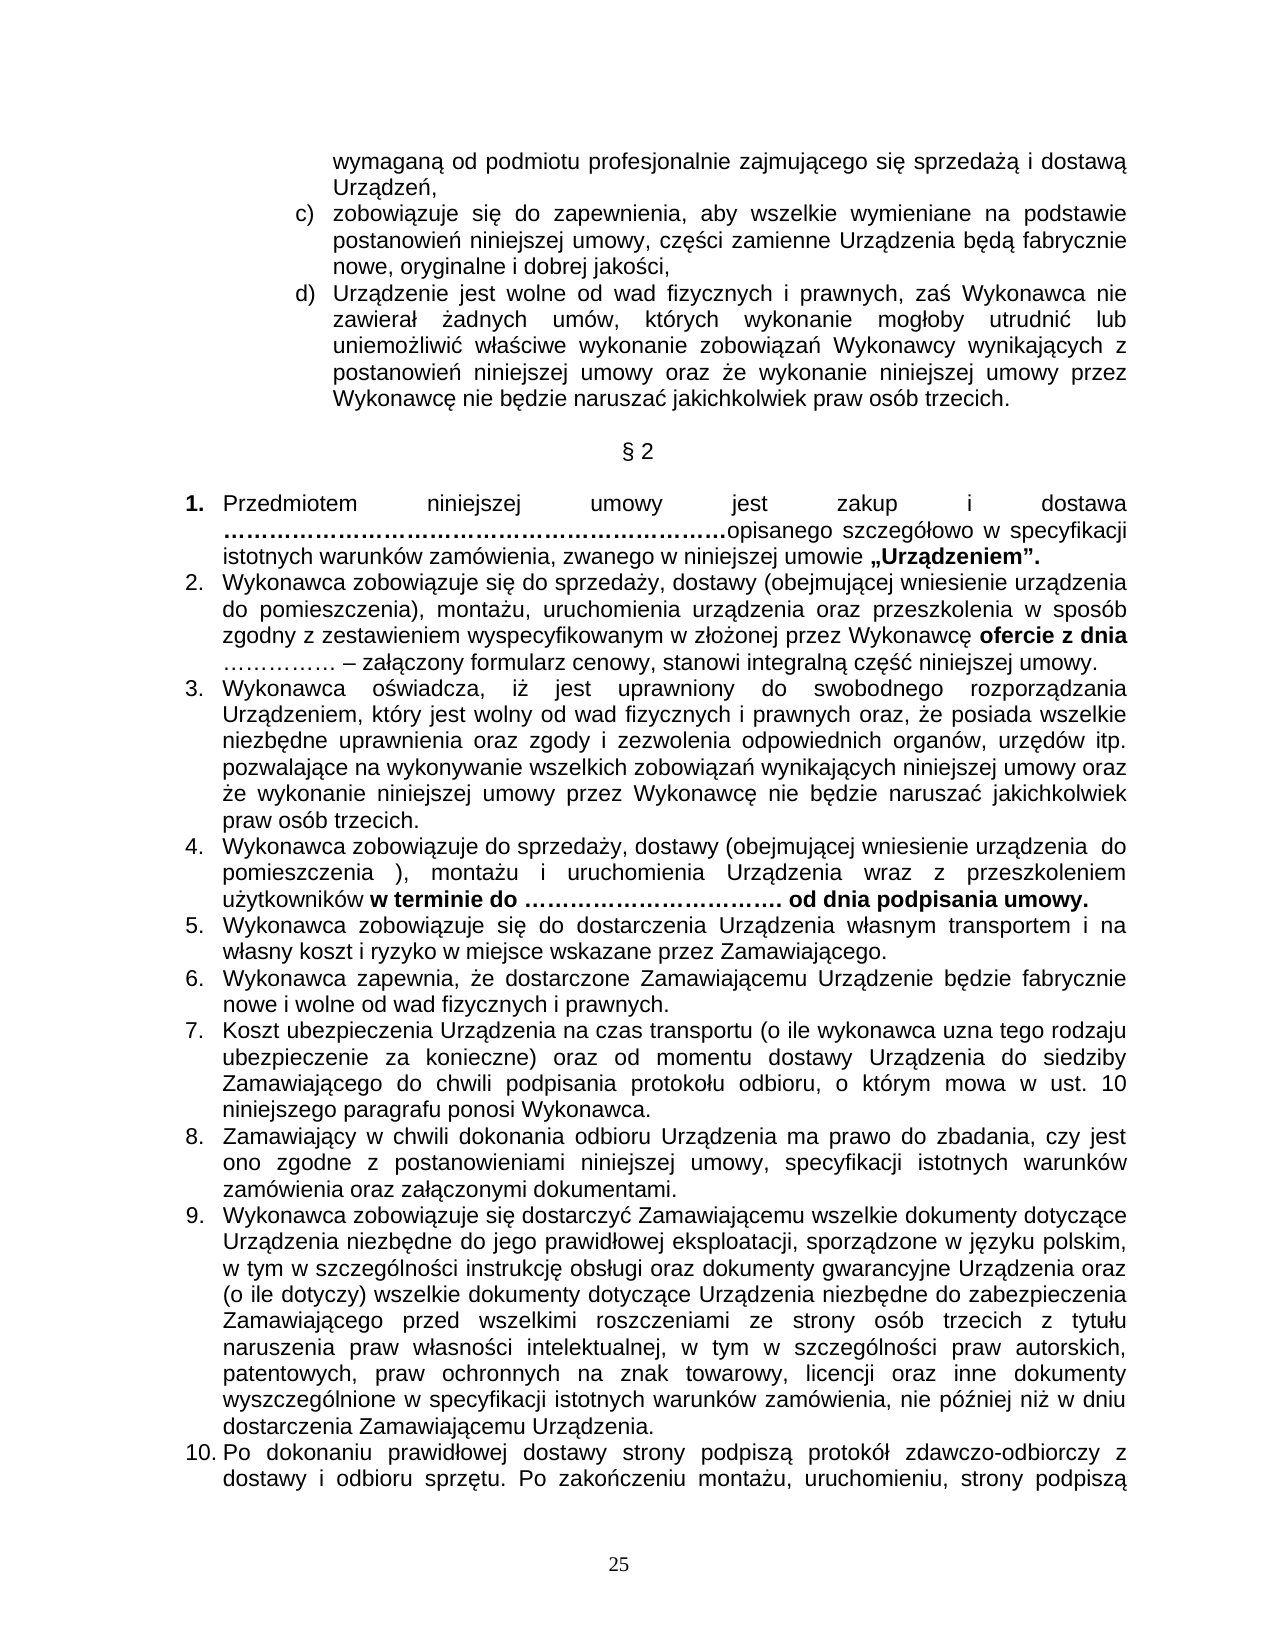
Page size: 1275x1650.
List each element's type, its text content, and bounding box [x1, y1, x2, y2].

list Przedmiotem niniejszej umowy jest zakup i dostawa …………………………………………………………opisanego szczegółowo w specyfikacji istotnych warunków zamówienia, zwanego w niniejszej umowie „Urządzeniem”. [185, 490, 1127, 569]
list Wykonawca zapewnia, że dostarczone Zamawiającemu Urządzenie będzie fabrycznie nowe i wolne od wad fizycznych i prawnych. [185, 965, 1127, 1017]
list Wykonawca oświadcza, iż jest uprawniony do swobodnego rozporządzania Urządzeniem, który jest wolny od wad fizycznych i prawnych oraz, że posiada wszelkie niezbędne uprawnienia oraz zgody i zezwolenia odpowiednich organów, urzędów itp. pozwalające na wykonywanie wszelkich zobowiązań wynikających niniejszej umowy oraz że wykonanie niniejszej umowy przez Wykonawcę nie będzie naruszać jakichkolwiek praw osób trzecich. [185, 675, 1127, 833]
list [295, 148, 1127, 200]
list Koszt ubezpieczenia Urządzenia na czas transportu (o ile wykonawca uzna tego rodzaju ubezpieczenie za konieczne) oraz od momentu dostawy Urządzenia do siedziby Zamawiającego do chwili podpisania protokołu odbioru, o którym mowa w ust. 10 niniejszego paragrafu ponosi Wykonawca. [185, 1017, 1127, 1123]
list Zamawiający w chwili dokonania odbioru Urządzenia ma prawo do zbadania, czy jest ono zgodne z postanowieniami niniejszej umowy, specyfikacji istotnych warunków zamówienia oraz załączonymi dokumentami. [185, 1123, 1127, 1202]
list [185, 1439, 1127, 1492]
list Wykonawca zobowiązuje się dostarczyć Zamawiającemu wszelkie dokumenty dotyczące Urządzenia niezbędne do jego prawidłowej eksploatacji, sporządzone w języku polskim, w tym w szczególności instrukcję obsługi oraz dokumenty gwarancyjne Urządzenia oraz (o ile dotyczy) wszelkie dokumenty dotyczące Urządzenia niezbędne do zabezpieczenia Zamawiającego przed wszelkimi roszczeniami ze strony osób trzecich z tytułu naruszenia praw własności intelektualnej, w tym w szczególności praw autorskich, patentowych, praw ochronnych na znak towarowy, licencji oraz inne dokumenty wyszczególnione w specyfikacji istotnych warunków zamówienia, nie później niż w dniu dostarczenia Zamawiającemu Urządzenia. [186, 1202, 1127, 1439]
list Urządzenie jest wolne od wad fizycznych i prawnych, zaś Wykonawca nie zawierał żadnych umów, których wykonanie mogłoby utrudnić lub uniemożliwić właściwe wykonanie zobowiązań Wykonawcy wynikających z postanowień niniejszej umowy oraz że wykonanie niniejszej umowy przez Wykonawcę nie będzie naruszać jakichkolwiek praw osób trzecich. [295, 279, 1127, 411]
list Wykonawca zobowiązuje się do dostarczenia Urządzenia własnym transportem i na własny koszt i ryzyko w miejsce wskazane przez Zamawiającego. [185, 912, 1127, 965]
text § 2 [148, 438, 1127, 464]
list zobowiązuje się do zapewnienia, aby wszelkie wymieniane na podstawie postanowień niniejszej umowy, części zamienne Urządzenia będą fabrycznie nowe, oryginalne i dobrej jakości, [295, 200, 1127, 279]
list Wykonawca zobowiązuje się do sprzedaży, dostawy (obejmującej wniesienie urządzenia do pomieszczenia), montażu, uruchomienia urządzenia oraz przeszkolenia w sposób zgodny z zestawieniem wyspecyfikowanym w złożonej przez Wykonawcę ofercie z dnia …………… – załączony formularz cenowy, stanowi integralną część niniejszej umowy. [185, 569, 1127, 675]
list Wykonawca zobowiązuje do sprzedaży, dostawy (obejmującej wniesienie urządzenia do pomieszczenia ), montażu i uruchomienia Urządzenia wraz z przeszkoleniem użytkowników w terminie do ……………………………. od dnia podpisania umowy. [185, 833, 1127, 912]
